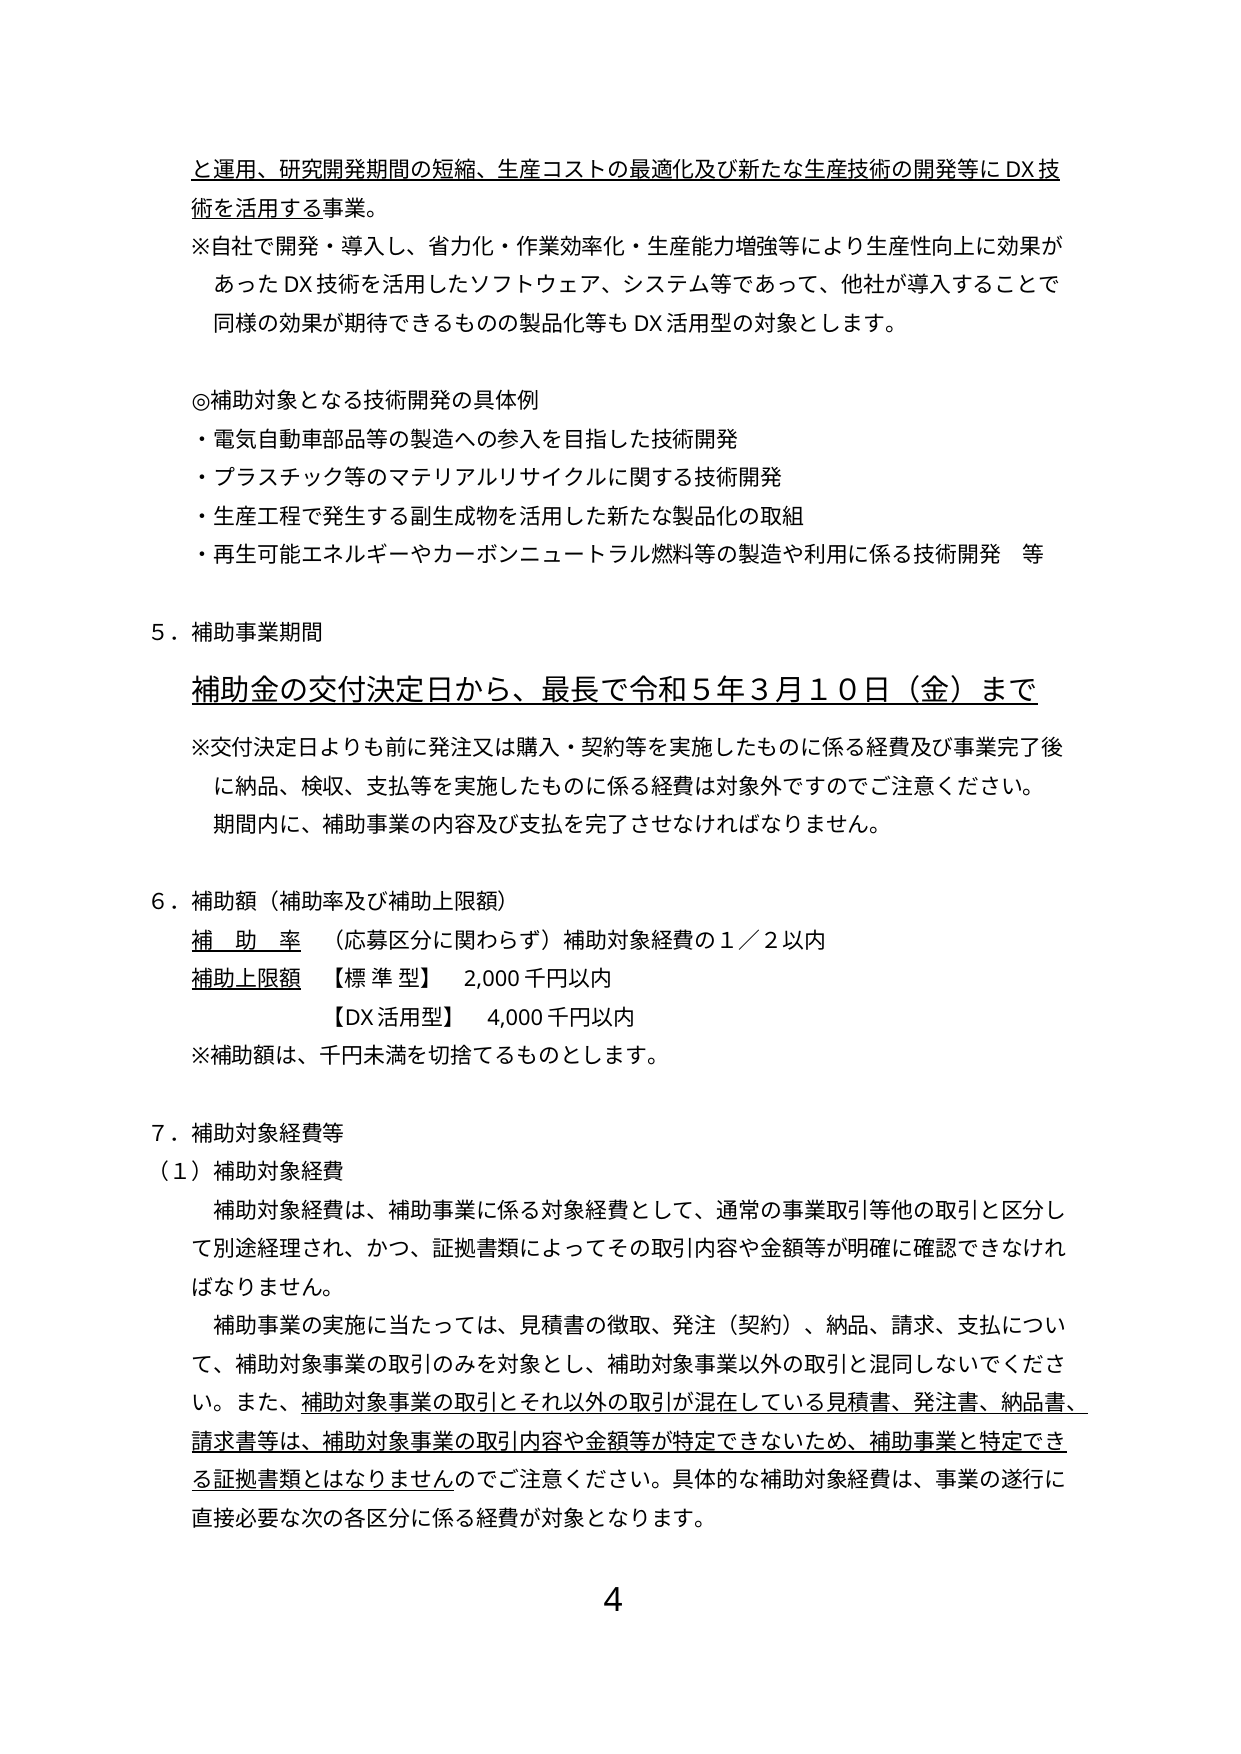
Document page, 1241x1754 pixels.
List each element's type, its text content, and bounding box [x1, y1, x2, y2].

text ・再生可能エネルギーやカーボンニュートラル燃料等の製造や利用に係る技術開発 等 [191, 534, 1078, 572]
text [191, 148, 1078, 226]
text ７．補助対象経費等 [148, 1112, 1078, 1151]
text 期間内に、補助事業の内容及び支払を完了させなければなりません。 [191, 804, 1078, 842]
text 【DX活用型】 4,000千円以内 [148, 996, 1078, 1035]
text ※補助額は、千円未満を切捨てるものとします。 [148, 1035, 1078, 1073]
text ５．補助事業期間 [148, 611, 1078, 649]
text 補助対象経費は、補助事業に係る対象経費として、通常の事業取引等他の取引と区分して別途経理され、かつ、証拠書類によってその取引内容や金額等が明確に確認できなければなりません。 [191, 1189, 1078, 1305]
text ・プラスチック等のマテリアルリサイクルに関する技術開発 [191, 457, 1078, 495]
text ６．補助額（補助率及び補助上限額） [148, 881, 1078, 919]
text 補 助 率 （応募区分に関わらず）補助対象経費の１／２以内 [148, 919, 1078, 958]
text 補助上限額 【標 準 型】 2,000千円以内 [148, 958, 1078, 996]
text ・電気自動車部品等の製造への参入を目指した技術開発 [191, 418, 1078, 457]
text ◎補助対象となる技術開発の具体例 [191, 380, 1078, 418]
text ※交付決定日よりも前に発注又は購入・契約等を実施したものに係る経費及び事業完了後に納品、検収、支払等を実施したものに係る経費は対象外ですのでご注意ください。 [191, 727, 1078, 804]
text 補助金の交付決定日から、最長で令和５年３月１０日（金）まで [148, 649, 1078, 727]
text （１）補助対象経費 [148, 1151, 1078, 1189]
text ・生産工程で発生する副生成物を活用した新たな製品化の取組 [191, 495, 1078, 534]
text 補助事業の実施に当たっては、見積書の徴取、発注（契約）、納品、請求、支払について、補助対象事業の取引のみを対象とし、補助対象事業以外の取引と混同しないでください。また、補助対象事業の取引とそれ以外の取引が混在している見積書、発注書、納品書、請求書等は、補助対象事業の取引内容や金額等が特定できないため、補助事業と特定できる証拠書類とはなりませんのでご注意ください。具体的な補助対象経費は、事業の遂行に直接必要な次の各区分に係る経費が対象となります。 [191, 1305, 1078, 1536]
text ※自社で開発・導入し、省力化・作業効率化・生産能力増強等により生産性向上に効果があったDX技術を活用したソフトウェア、システム等であって、他社が導入することで同様の効果が期待できるものの製品化等もDX活用型の対象とします。 [191, 226, 1078, 341]
